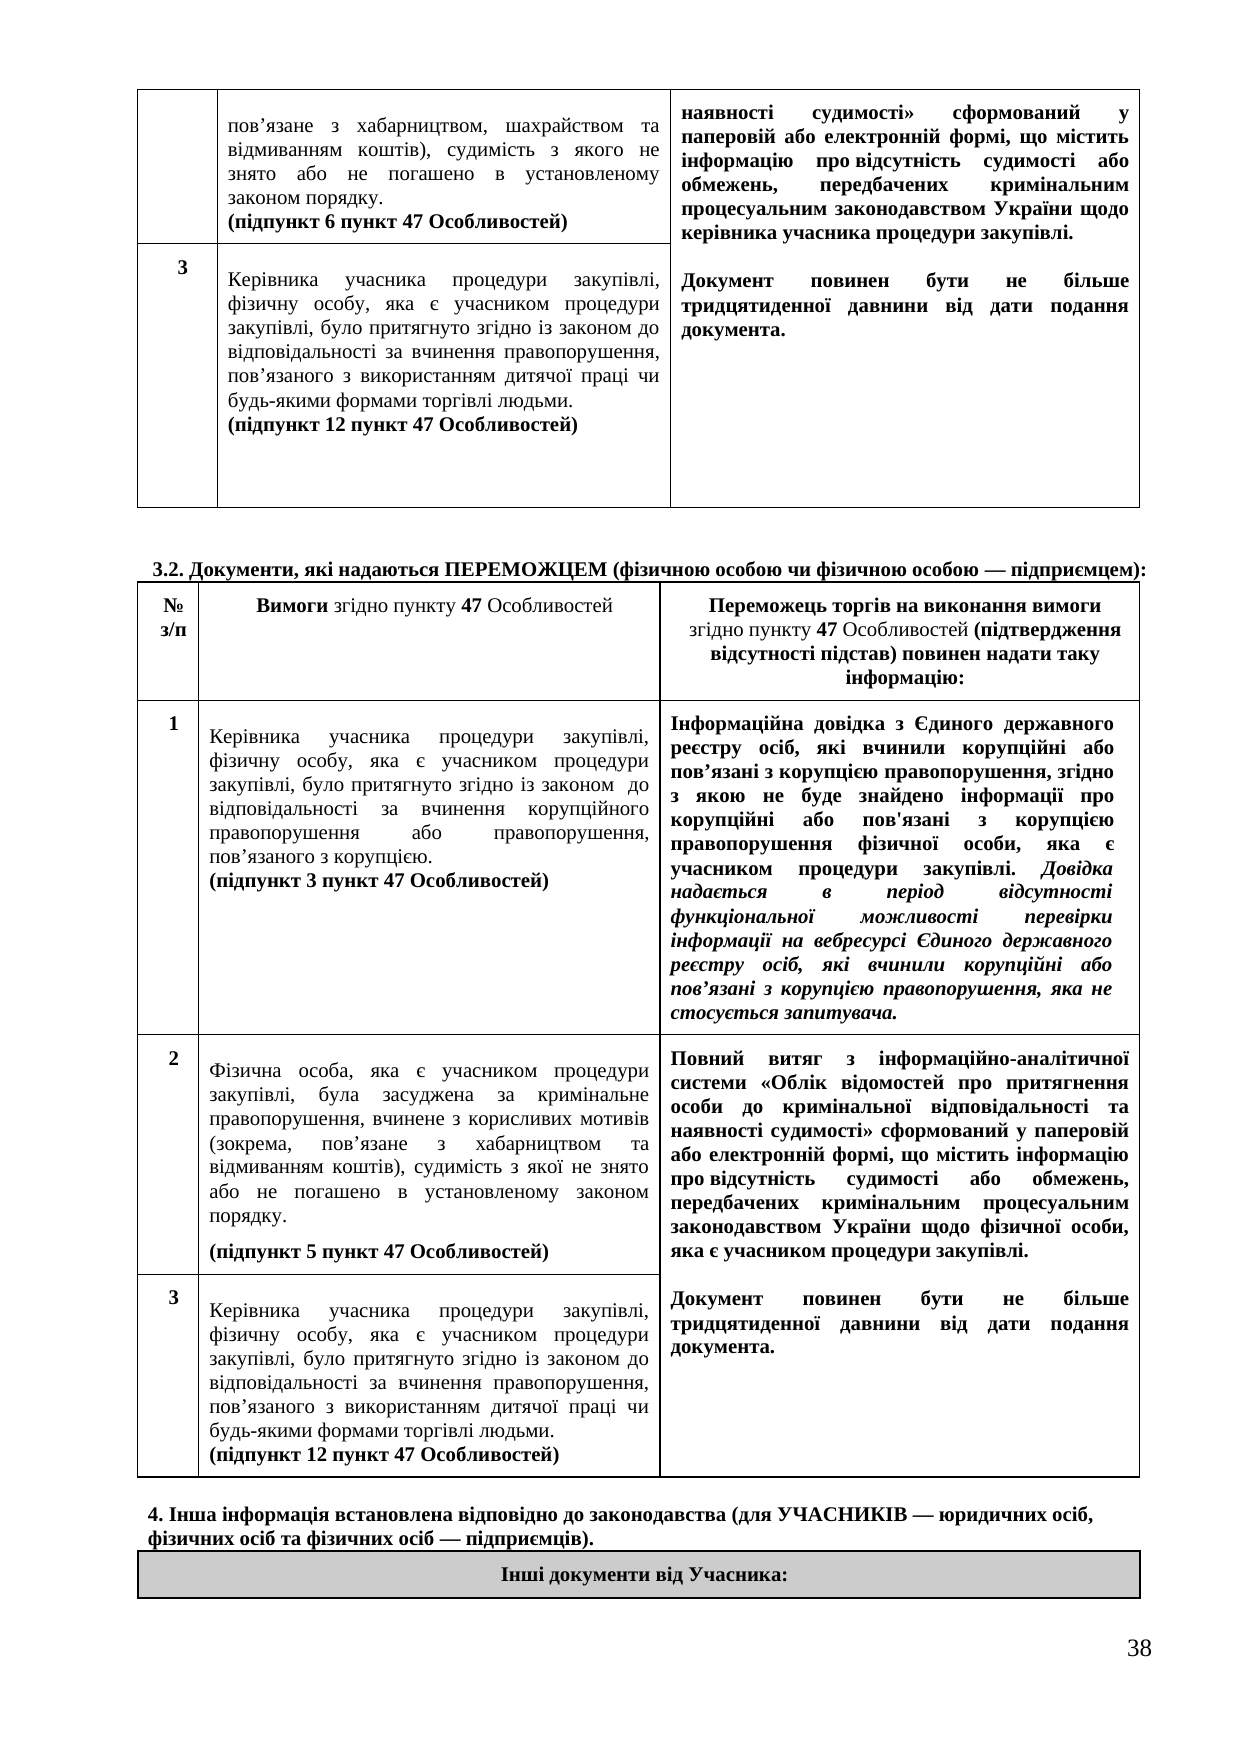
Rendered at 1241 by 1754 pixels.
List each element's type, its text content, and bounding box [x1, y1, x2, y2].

table_cell Керівника учасника процедури закупівлі, фізичну особу, яка є учасником процедури закупівлі, було притягнуто згідно із законом до відповідальності за вчинення правопорушення, пов’язаного з використанням дитячої праці чи будь-якими формами торгівлі людьми. (підпункт 12 пункт 47 Особливостей) [218, 244, 670, 507]
table_cell Інформаційна довідка з Єдиного державного реєстру осіб, які вчинили корупційні або пов’язані з корупцією правопорушення, згідно з якою не буде знайдено інформації про корупційні або пов'язані з корупцією правопорушення фізичної особи, яка є учасником процедури закупівлі. Довідка надається в період відсутності функціональної можливості перевірки інформації на вебресурсі Єдиного державного реєстру осіб, які вчинили корупційні або пов’язані з корупцією правопорушення, яка не стосується запитувача. [661, 701, 1139, 1034]
table_cell 2 [138, 1035, 198, 1274]
table_header Інші документи від Учасника: [139, 1552, 1139, 1597]
table_cell 3 [138, 1275, 198, 1476]
text 3.2. Документи, які надаються ПЕРЕМОЖЦЕМ (фізичною особою чи фізичною особою — підприємцем): [148, 557, 1152, 581]
table_header Вимоги згідно пункту 47 Особливостей [199, 583, 659, 699]
text 4. Інша інформація встановлена відповідно до законодавства (для УЧАСНИКІВ — юридичних осіб, фізичних осіб та фізичних осіб — підприємців). [148, 1502, 1152, 1550]
table_cell Керівника учасника процедури закупівлі, фізичну особу, яка є учасником процедури закупівлі, було притягнуто згідно із законом до відповідальності за вчинення корупційного правопорушення або правопорушення, пов’язаного з корупцією. (підпункт 3 пункт 47 Особливостей) [199, 701, 659, 1034]
table_cell 3 [138, 244, 217, 507]
table_cell 2 [138, 90, 217, 243]
table_cell 1 [138, 701, 198, 1034]
table_cell Повний витяг з інформаційно-аналітичної системи «Облік відомостей про притягнення особи до кримінальної відповідальності та наявності судимості» сформований у паперовій або електронній формі, що містить інформацію про відсутність судимості або обмежень, передбачених кримінальним процесуальним законодавством України щодо фізичної особи, яка є учасником процедури закупівлі. Документ повинен бути не більше тридцятиденної давнини від дати подання документа. [661, 1035, 1139, 1476]
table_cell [671, 90, 1139, 507]
table_cell Фізична особа, яка є учасником процедури закупівлі, була засуджена за кримінальне правопорушення, вчинене з корисливих мотивів (зокрема, пов’язане з хабарництвом та відмиванням коштів), судимість з якої не знято або не погашено в установленому законом порядку. (підпункт 5 пункт 47 Особливостей) [199, 1035, 659, 1274]
table_cell Керівника учасника процедури закупівлі, фізичну особу, яка є учасником процедури закупівлі, було притягнуто згідно із законом до відповідальності за вчинення правопорушення, пов’язаного з використанням дитячої праці чи будь-якими формами торгівлі людьми. (підпункт 12 пункт 47 Особливостей) [199, 1275, 659, 1476]
table_header Переможець торгів на виконання вимоги згідно пункту 47 Особливостей (підтвердження відсутності підстав) повинен надати таку інформацію: [661, 583, 1139, 699]
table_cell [218, 90, 670, 243]
table_header № з/п [138, 583, 198, 699]
